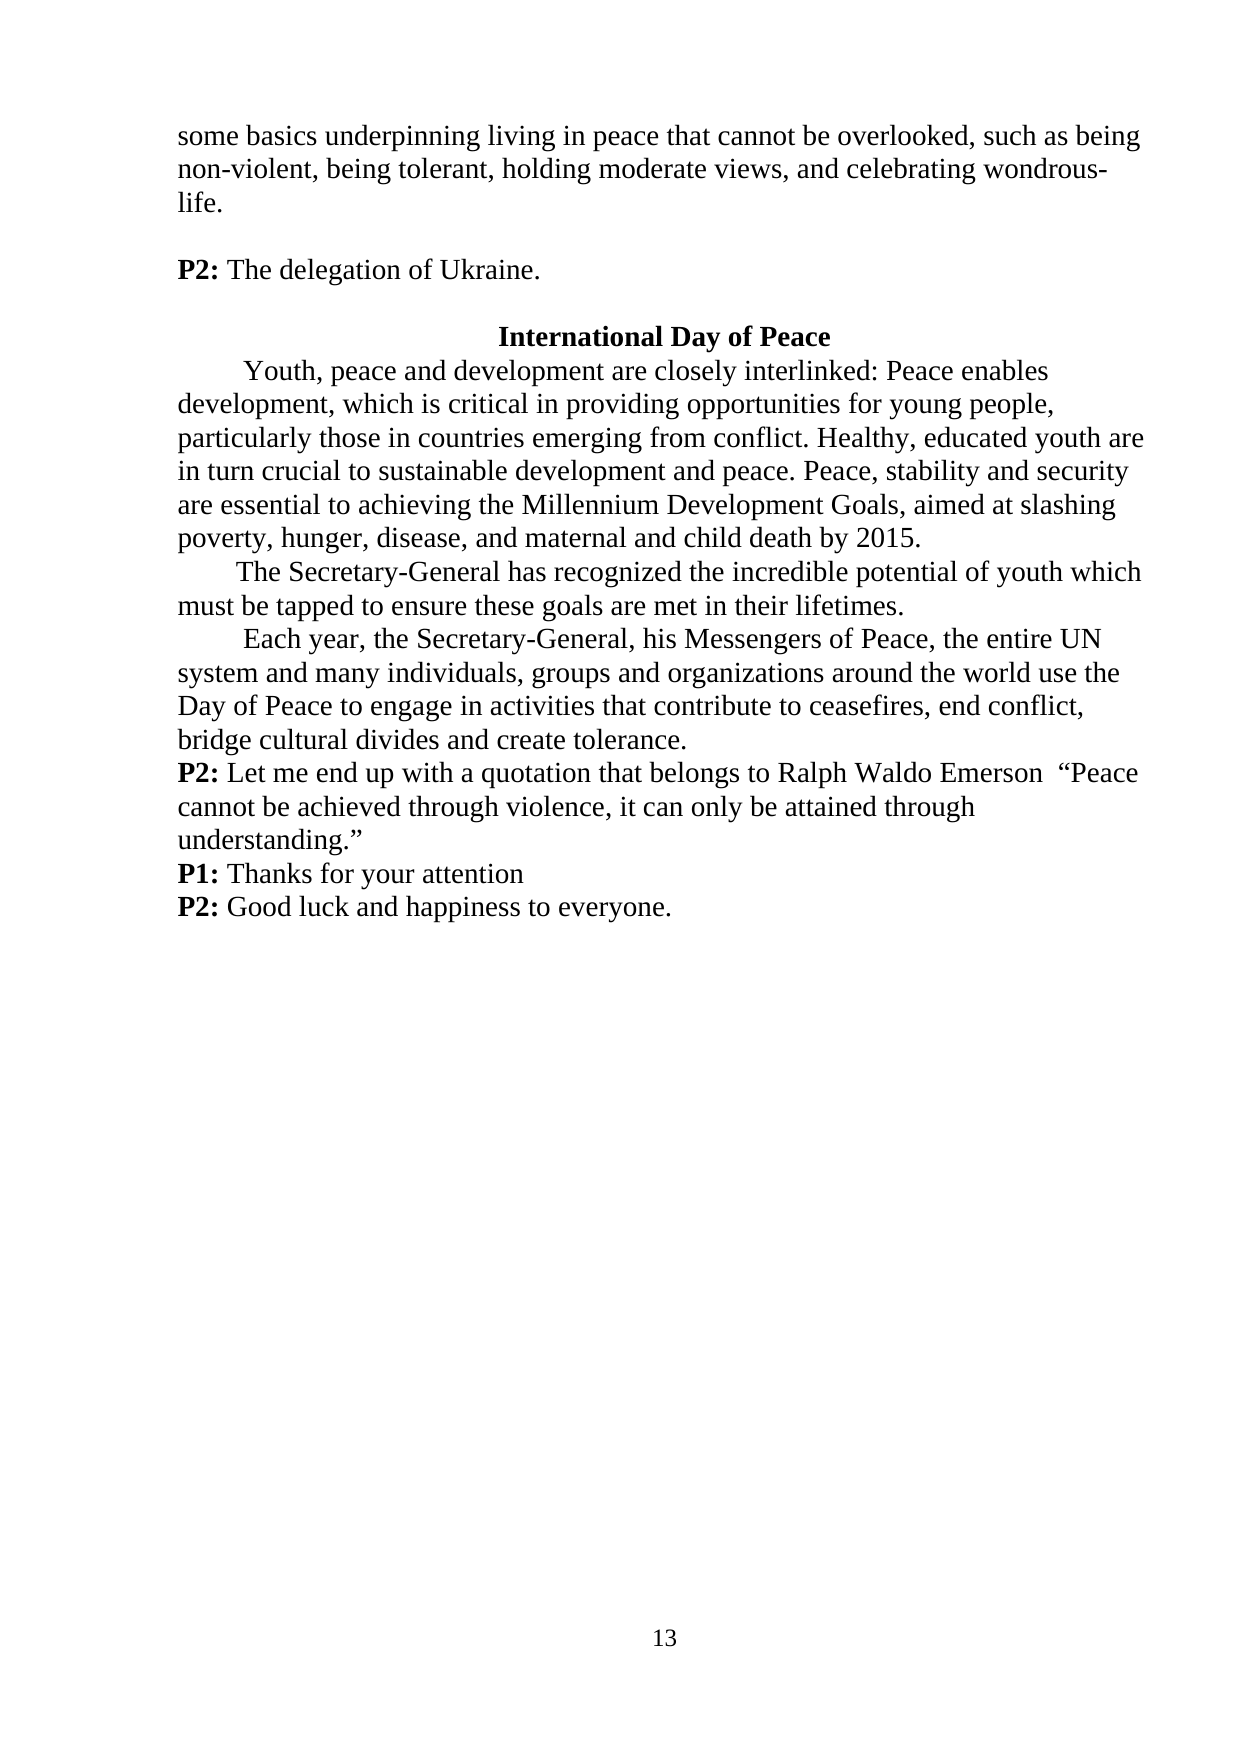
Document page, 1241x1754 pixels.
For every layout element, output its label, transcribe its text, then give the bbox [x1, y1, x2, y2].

text P2: The delegation of Ukraine. [177, 252, 1152, 286]
text P2: Good luck and happiness to everyone. [177, 889, 1152, 923]
text International Day of Peace [177, 319, 1152, 353]
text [177, 118, 1152, 219]
text Youth, peace and development are closely interlinked: Peace enables development, which is critical in providing opportunities for young people, particularly those in countries emerging from conflict. Healthy, educated youth are in turn crucial to sustainable development and peace. Peace, stability and security are essential to achieving the Millennium Development Goals, aimed at slashing poverty, hunger, disease, and maternal and child death by 2015. [177, 353, 1152, 554]
text P2: Let me end up with a quotation that belongs to Ralph Waldo Emerson “Peace cannot be achieved through violence, it can only be attained through understanding.” [177, 755, 1152, 856]
text Each year, the Secretary-General, his Messengers of Peace, the entire UN system and many individuals, groups and organizations around the world use the Day of Peace to engage in activities that contribute to ceasefires, end conflict, bridge cultural divides and create tolerance. [177, 621, 1152, 755]
text The Secretary-General has recognized the incredible potential of youth which must be tapped to ensure these goals are met in their lifetimes. [177, 554, 1152, 621]
text P1: Thanks for your attention [177, 856, 1152, 889]
